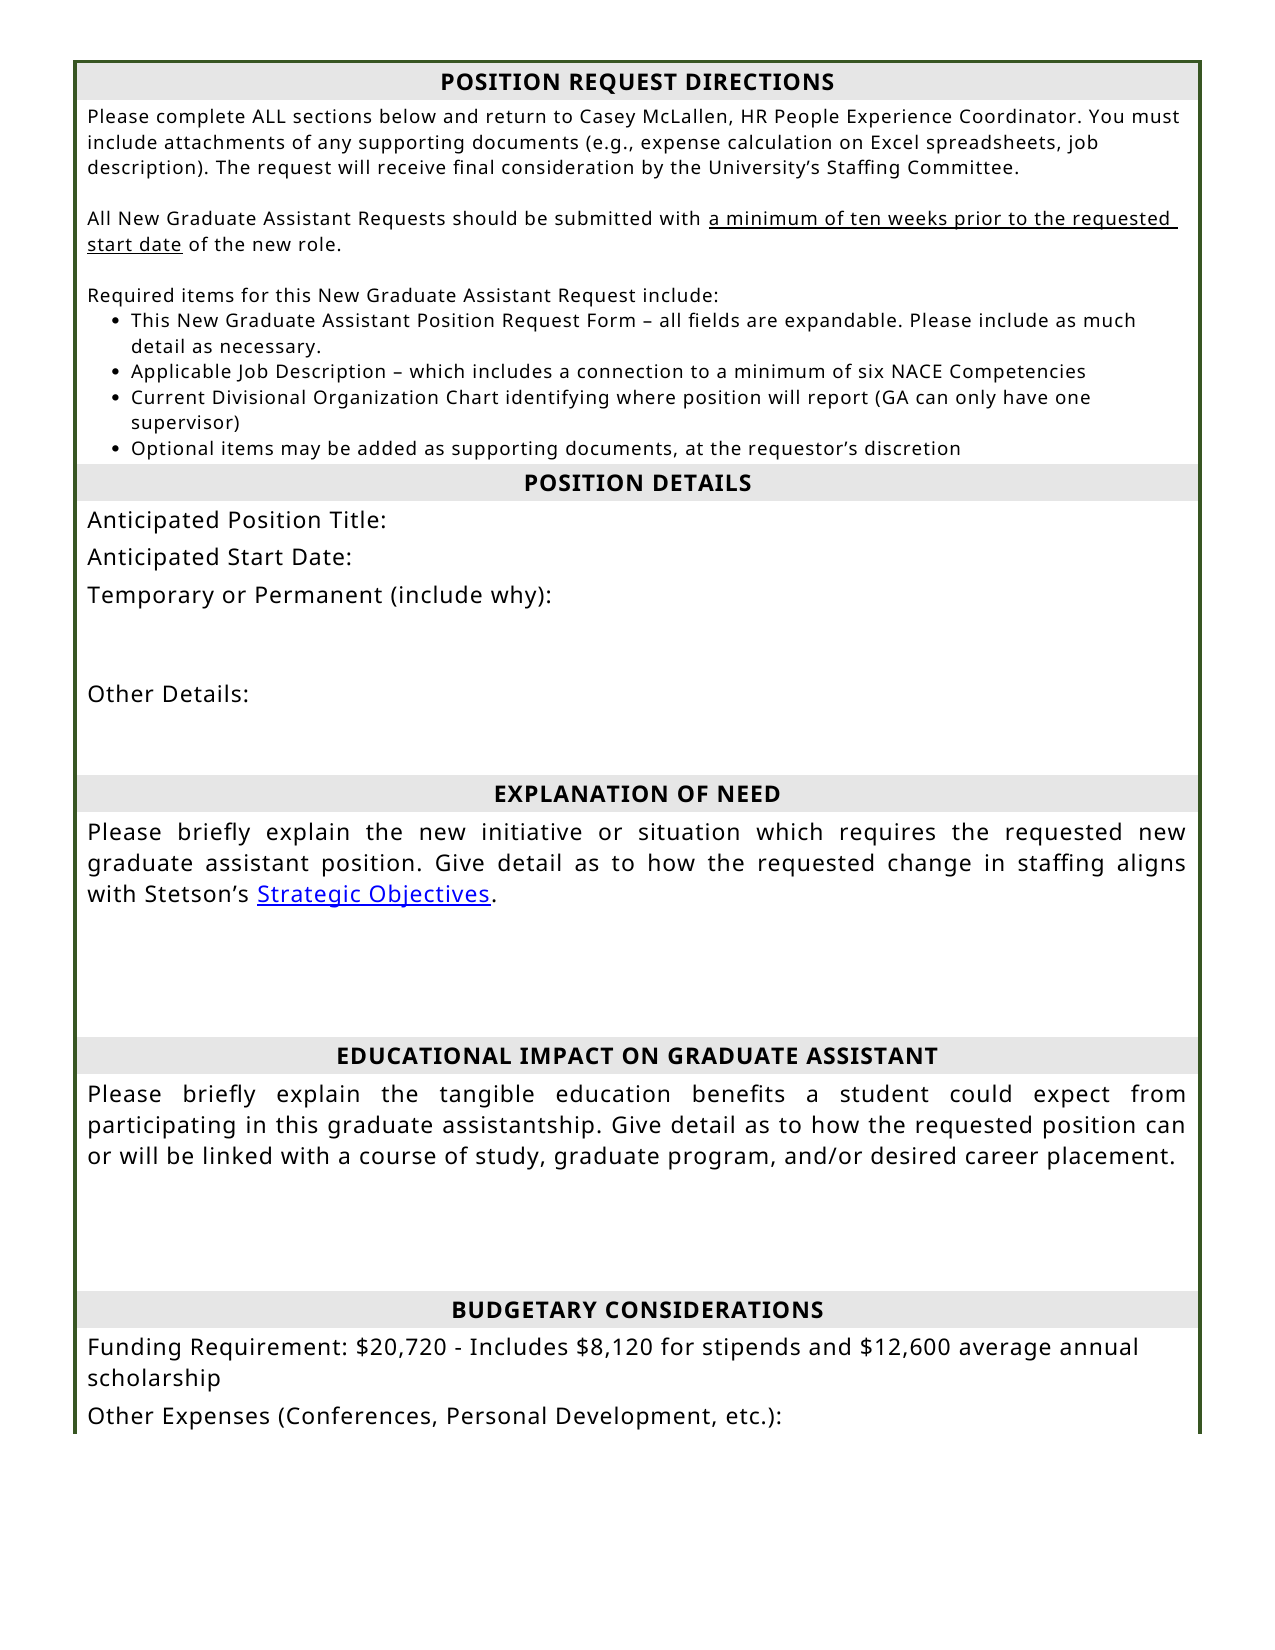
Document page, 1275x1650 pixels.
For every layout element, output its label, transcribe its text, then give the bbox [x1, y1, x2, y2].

table_cell BUDGETARY CONSIDERATIONS [77, 1291, 1198, 1328]
table_cell Please briefly explain the new initiative or situation which requires the requested new graduate assistant position. Give detail as to how the requested change in staffing aligns with Stetson’s Strategic Objectives. [77, 813, 1198, 1037]
table_cell Educational Impact on Graduate Assistant [77, 1037, 1198, 1074]
table_header Position Request Directions [77, 63, 1198, 100]
table_cell Funding Requirement: $20,720 - Includes $8,120 for stipends and $12,600 average annual scholarship [77, 1328, 1198, 1397]
table_cell Anticipated Position Title: [77, 501, 1198, 538]
table_cell Anticipated Start Date: [77, 538, 1198, 576]
table_cell Temporary or Permanent (include why): [77, 576, 1198, 675]
table_cell Please briefly explain the tangible education benefits a student could expect from participating in this graduate assistantship. Give detail as to how the requested position can or will be linked with a course of study, graduate program, and/or desired career placement. [77, 1075, 1198, 1291]
table_cell Other Expenses (Conferences, Personal Development, etc.): [77, 1397, 1198, 1434]
table_cell Other Details: [77, 675, 1198, 775]
table_cell Position DETAiLS [77, 464, 1198, 501]
table_cell Please complete ALL sections below and return to Casey McLallen, HR People Experience Coordinator. You must include attachments of any supporting documents (e.g., expense calculation on Excel spreadsheets, job description). The request will receive final consideration by the University’s Staffing Committee. All New Graduate Assistant Requests should be submitted with a minimum of ten weeks prior to the requested start date of the new role. Required items for this New Graduate Assistant Request include: This New Graduate Assistant Position Request Form – all fields are expandable. Please include as much detail as necessary. Applicable Job Description – which includes a connection to a minimum of six NACE Competencies Current Divisional Organization Chart identifying where position will report (GA can only have one supervisor) Optional items may be added as supporting documents, at the requestor’s discretion [77, 100, 1198, 464]
table_cell Explanation of Need [77, 775, 1198, 812]
